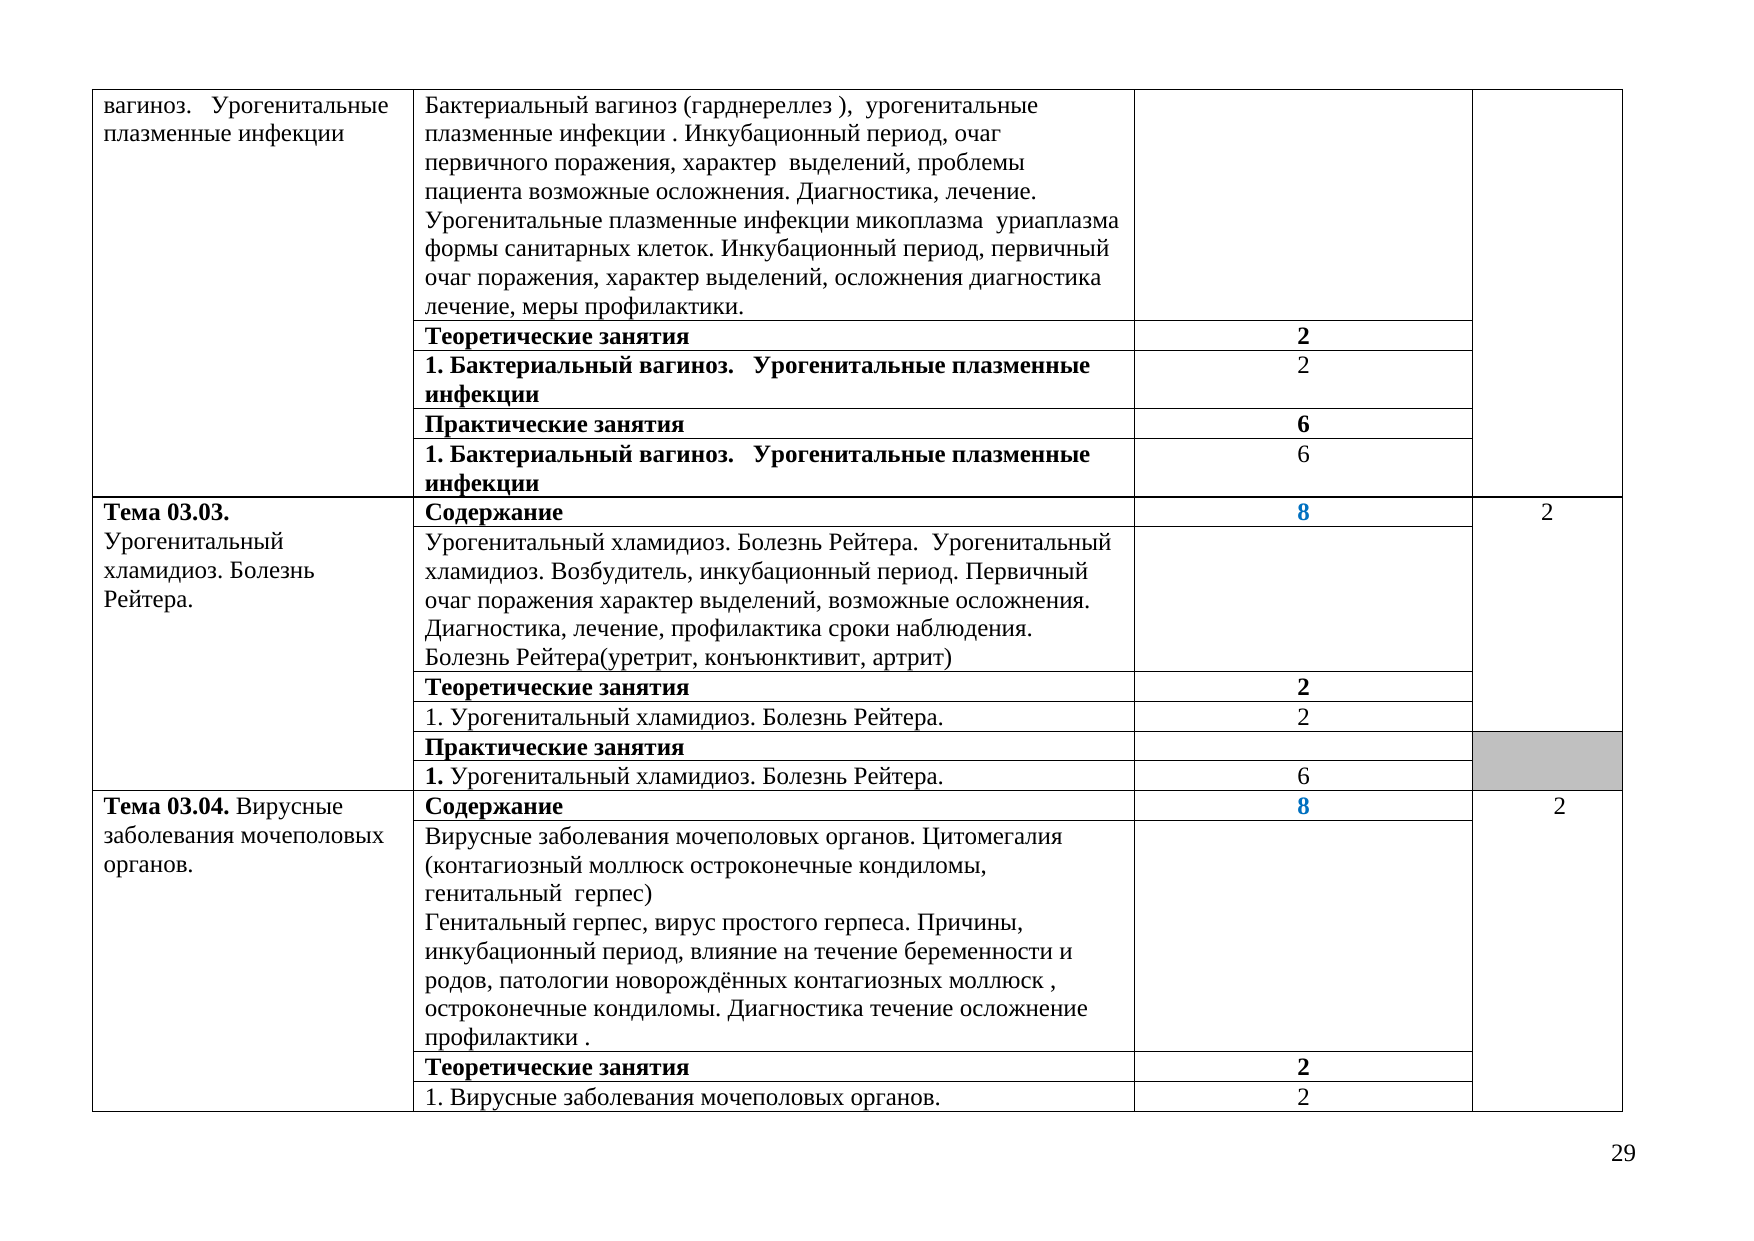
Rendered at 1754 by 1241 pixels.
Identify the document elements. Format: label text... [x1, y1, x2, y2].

table_cell [1135, 527, 1472, 671]
table_cell Тема 03.04. Вирусные заболевания мочеполовых органов. [93, 791, 413, 1111]
table_cell 1. Урогенитальный хламидиоз. Болезнь Рейтера. [414, 761, 1134, 790]
table_cell 1. Урогенитальный хламидиоз. Болезнь Рейтера. [414, 702, 1134, 731]
table_cell [1135, 732, 1472, 760]
table_cell 8 [1135, 498, 1472, 526]
table_cell 2 [1473, 498, 1622, 731]
table_cell 2 [1473, 791, 1622, 1111]
table_cell 6 [1135, 761, 1472, 790]
table_cell Бактериальный вагиноз (гарднереллез ), урогенитальные плазменные инфекции . Инкубационный период, очаг первичного поражения, характер выделений, проблемы пациента возможные осложнения. Диагностика, лечение. Урогенитальные плазменные инфекции микоплазма уриаплазма формы санитарных клеток. Инкубационный период, первичный очаг поражения, характер выделений, осложнения диагностика лечение, меры профилактики. [414, 90, 1134, 320]
table_cell 1. Вирусные заболевания мочеполовых органов. [414, 1082, 1134, 1111]
table_cell Теоретические занятия [414, 321, 1134, 349]
table_cell [1135, 821, 1472, 1051]
table_cell Теоретические занятия [414, 672, 1134, 701]
table_cell Урогенитальный хламидиоз. Болезнь Рейтера. Урогенитальный хламидиоз. Возбудитель, инкубационный период. Первичный очаг поражения характер выделений, возможные осложнения. Диагностика, лечение, профилактика сроки наблюдения. Болезнь Рейтера(уретрит, конъюнктивит, артрит) [414, 527, 1134, 671]
table_cell Содержание [414, 498, 1134, 526]
table_cell Тема 03.03. Урогенитальный хламидиоз. Болезнь Рейтера. [93, 498, 413, 790]
table_cell 2 [1135, 1052, 1472, 1081]
table_cell 1. Бактериальный вагиноз. Урогенитальные плазменные инфекции [414, 439, 1134, 496]
table_cell 2 [1135, 351, 1472, 408]
table_cell Вирусные заболевания мочеполовых органов. Цитомегалия (контагиозный моллюск остроконечные кондиломы, генитальный герпес) Генитальный герпес, вирус простого герпеса. Причины, инкубационный период, влияние на течение беременности и родов, патологии новорождённых контагиозных моллюск , остроконечные кондиломы. Диагностика течение осложнение профилактики . [414, 821, 1134, 1051]
table_cell Содержание [414, 791, 1134, 820]
table_cell 2 [1135, 321, 1472, 349]
table_cell Практические занятия [414, 732, 1134, 760]
table_cell 2 [1135, 1082, 1472, 1111]
table_cell Теоретические занятия [414, 1052, 1134, 1081]
table_cell [1135, 90, 1472, 320]
table_cell 6 [1135, 439, 1472, 496]
table_cell 1. Бактериальный вагиноз. Урогенитальные плазменные инфекции [414, 351, 1134, 408]
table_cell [93, 90, 413, 496]
table_cell 2 [1135, 672, 1472, 701]
table_cell 2 [1473, 90, 1622, 496]
table_cell 8 [1135, 791, 1472, 820]
table_cell 6 [1135, 409, 1472, 438]
table_cell Практические занятия [414, 409, 1134, 438]
table_cell 2 [1135, 702, 1472, 731]
table_cell [1473, 732, 1622, 790]
